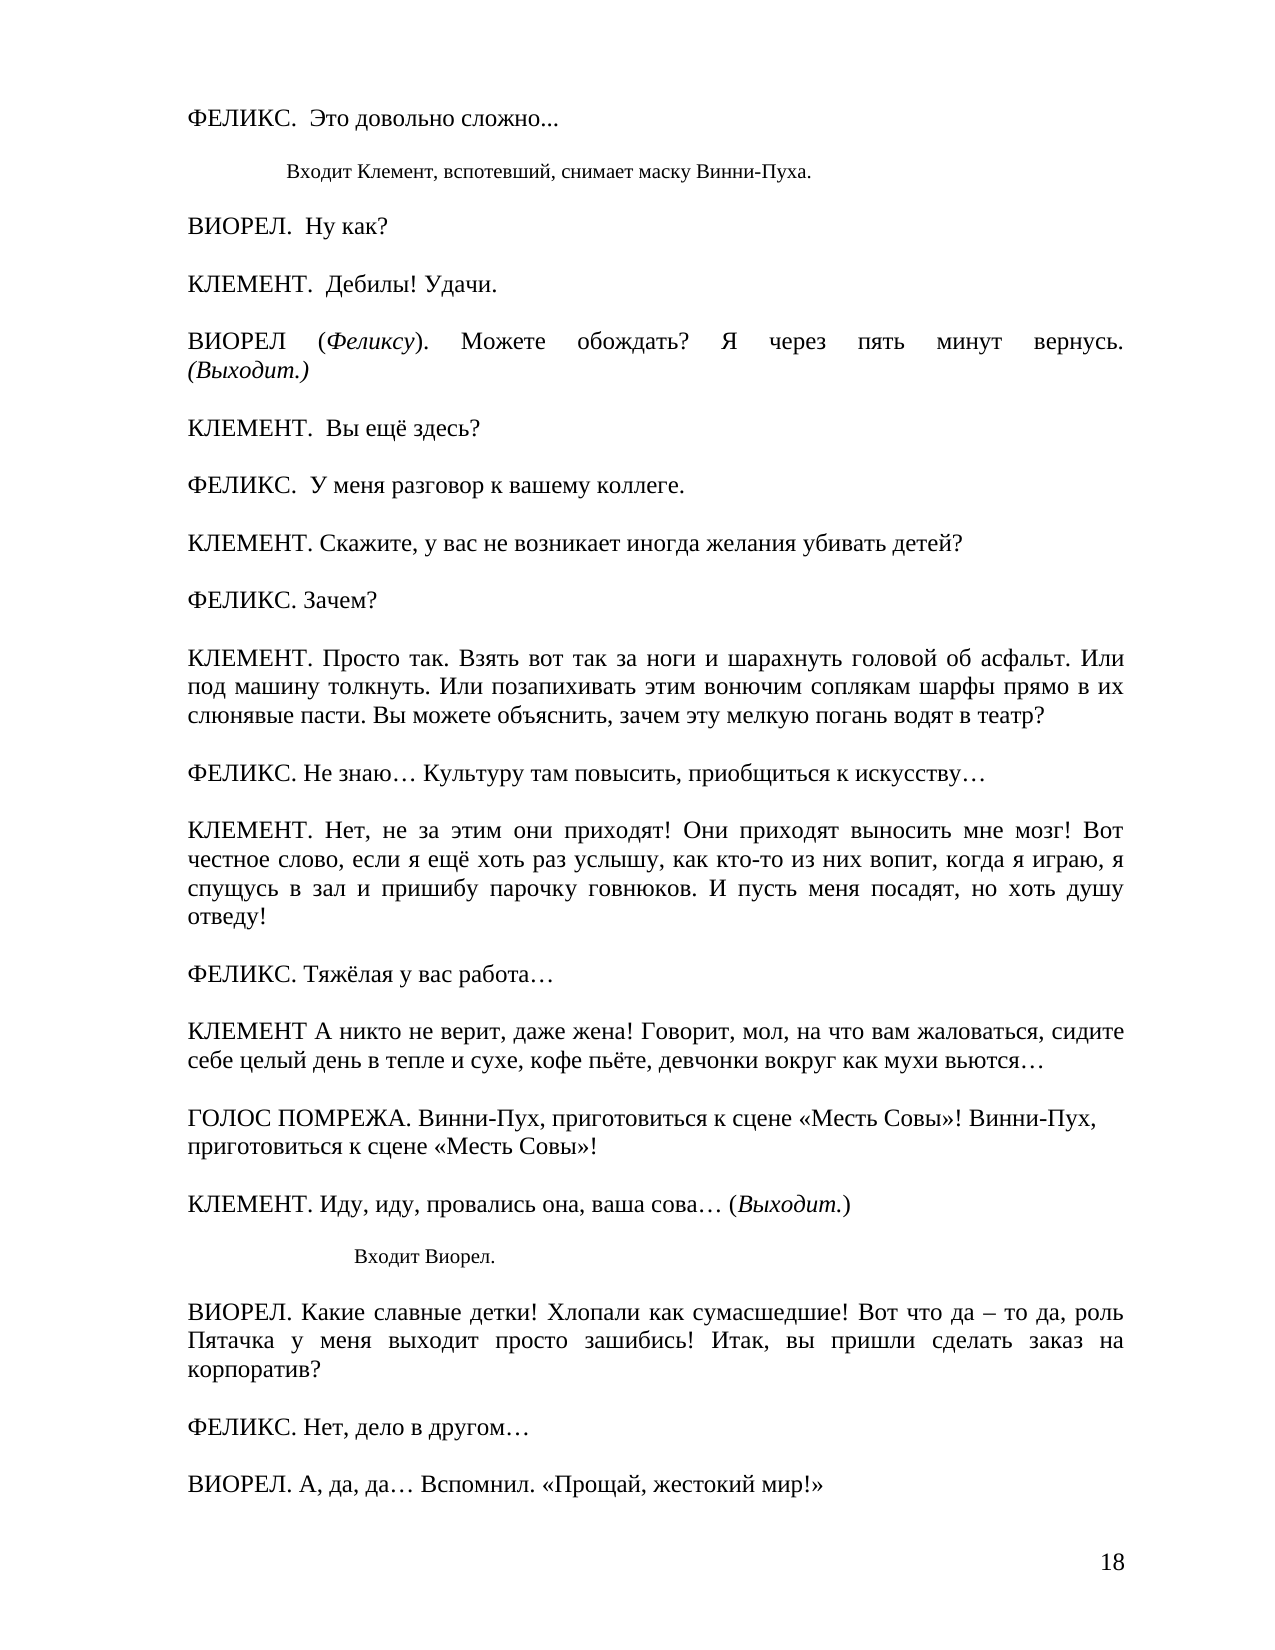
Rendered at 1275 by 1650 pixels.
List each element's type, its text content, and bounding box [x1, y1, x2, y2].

text ФЕЛИКС. Это довольно сложно... [187, 103, 1125, 132]
text КЛЕМЕНТ. Просто так. Взять вот так за ноги и шарахнуть головой об асфальт. Или под машину толкнуть. Или позапихивать этим вонючим соплякам шарфы прямо в их слюнявые пасти. Вы можете объяснить, зачем эту мелкую погань водят в театр? [187, 643, 1125, 729]
text ВИОРЕЛ. А, да, да… Вспомнил. «Прощай, жестокий мир!» [187, 1469, 1125, 1498]
text ВИОРЕЛ (Феликсу). Можете обождать? Я через пять минут вернусь. (Выходит.) [187, 326, 1125, 384]
text КЛЕМЕНТ А никто не верит, даже жена! Говорит, мол, на что вам жаловаться, сидите себе целый день в тепле и сухе, кофе пьёте, девчонки вокруг как мухи вьются… [187, 1016, 1125, 1074]
text Входит Виорел. [187, 1244, 1125, 1268]
text КЛЕМЕНТ. Вы ещё здесь? [187, 413, 1125, 441]
text Входит Клемент, вспотевший, снимает маску Винни-Пуха. [187, 158, 1125, 183]
text ФЕЛИКС. Не знаю… Культуру там повысить, приобщиться к искусству… [187, 758, 1125, 786]
text ФЕЛИКС. У меня разговор к вашему коллеге. [187, 470, 1125, 499]
text приготовиться к сцене «Месть Совы»! [187, 1131, 1125, 1160]
text КЛЕМЕНТ. Нет, не за этим они приходят! Они приходят выносить мне мозг! Вот честное слово, если я ещё хоть раз услышу, как кто-то из них вопит, когда я играю, я спущусь в зал и пришибу парочкy говнюков. И пусть меня посадят, но хоть душу отведу! [187, 815, 1125, 930]
text ВИОРЕЛ. Ну как? [187, 211, 1125, 240]
text ВИОРЕЛ. Какие славные детки! Хлопали как сумасшедшие! Вот что да – то да, роль Пятачка у меня выходит просто зашибись! Итак, вы пришли сделать заказ на корпоратив? [187, 1297, 1125, 1383]
text КЛЕМЕНТ. Дебилы! Удачи. [187, 269, 1125, 298]
text КЛЕМЕНТ. Скажите, у вас не возникает иногда желания убивать детей? [187, 528, 1125, 556]
text ФЕЛИКС. Тяжёлая у вас работа… [187, 959, 1125, 988]
text ФЕЛИКС. Нет, дело в другом… [187, 1412, 1125, 1441]
text ГОЛОС ПОМРЕЖА. Винни-Пух, приготовиться к сцене «Месть Совы»! Винни-Пух, [187, 1103, 1125, 1131]
text ФЕЛИКС. Зачем? [187, 585, 1125, 614]
text КЛЕМЕНТ. Иду, иду, провались она, ваша сова… (Выходит.) [187, 1189, 1125, 1218]
